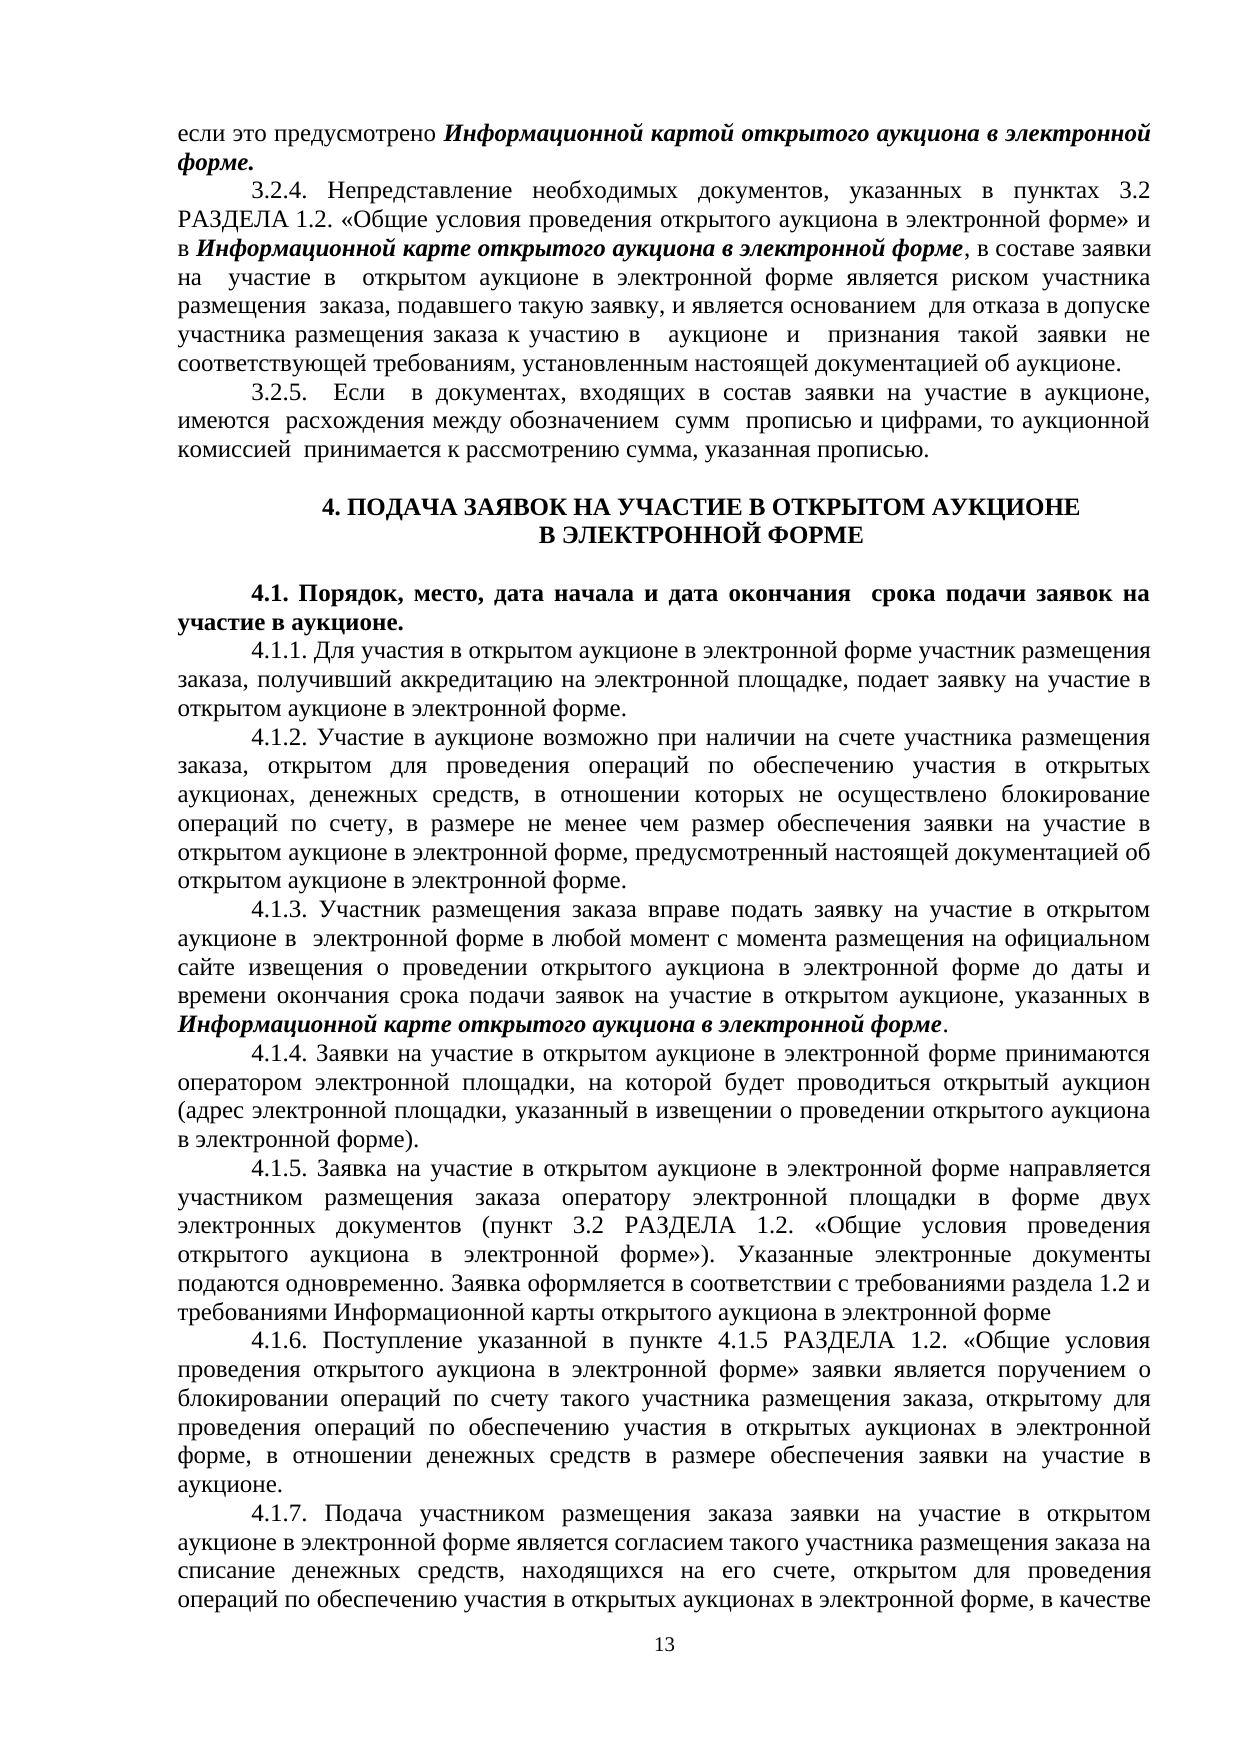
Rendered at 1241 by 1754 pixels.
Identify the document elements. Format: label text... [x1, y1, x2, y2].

text 4.1.3. Участник размещения заказа вправе подать заявку на участие в открытом аукционе в электронной форме в любой момент с момента размещения на официальном сайте извещения о проведении открытого аукциона в электронной форме до даты и времени окончания срока подачи заявок на участие в открытом аукционе, указанных в Информационной карте открытого аукциона в электронной форме. [177, 894, 1152, 1038]
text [177, 1498, 1152, 1613]
text 4. ПОДАЧА ЗАЯВОК НА УЧАСТИЕ В ОТКРЫТОМ АУКЦИОНЕ [177, 492, 1152, 521]
text 3.2.4. Непредставление необходимых документов, указанных в пунктах 3.2 РАЗДЕЛА 1.2. «Общие условия проведения открытого аукциона в электронной форме» и в Информационной карте открытого аукциона в электронной форме, в составе заявки на участие в открытом аукционе в электронной форме является риском участника размещения заказа, подавшего такую заявку, и является основанием для отказа в допуске участника размещения заказа к участию в аукционе и признания такой заявки не соответствующей требованиям, установленным настоящей документацией об аукционе. [177, 176, 1152, 377]
text 4.1.5. Заявка на участие в открытом аукционе в электронной форме направляется участником размещения заказа оператору электронной площадки в форме двух электронных документов (пункт 3.2 РАЗДЕЛА 1.2. «Общие условия проведения открытого аукциона в электронной форме»). Указанные электронные документы подаются одновременно. Заявка оформляется в соответствии с требованиями раздела 1.2 и требованиями Информационной карты открытого аукциона в электронной форме [177, 1153, 1152, 1326]
text 4.1.4. Заявки на участие в открытом аукционе в электронной форме принимаются оператором электронной площадки, на которой будет проводиться открытый аукцион (адрес электронной площадки, указанный в извещении о проведении открытого аукциона в электронной форме). [177, 1038, 1152, 1153]
text 4.1.6. Поступление указанной в пункте 4.1.5 РАЗДЕЛА 1.2. «Общие условия проведения открытого аукциона в электронной форме» заявки является поручением о блокировании операций по счету такого участника размещения заказа, открытому для проведения операций по обеспечению участия в открытых аукционах в электронной форме, в отношении денежных средств в размере обеспечения заявки на участие в аукционе. [177, 1326, 1152, 1498]
text 4.1. Порядок, место, дата начала и дата окончания срока подачи заявок на участие в аукционе. [177, 578, 1152, 636]
text 3.2.5. Если в документах, входящих в состав заявки на участие в аукционе, имеются расхождения между обозначением сумм прописью и цифрами, то аукционной комиссией принимается к рассмотрению сумма, указанная прописью. [177, 377, 1152, 463]
text 4.1.1. Для участия в открытом аукционе в электронной форме участник размещения заказа, получивший аккредитацию на электронной площадке, подает заявку на участие в открытом аукционе в электронной форме. [177, 636, 1152, 722]
text 4.1.2. Участие в аукционе возможно при наличии на счете участника размещения заказа, открытом для проведения операций по обеспечению участия в открытых аукционах, денежных средств, в отношении которых не осуществлено блокирование операций по счету, в размере не менее чем размер обеспечения заявки на участие в открытом аукционе в электронной форме, предусмотренный настоящей документацией об открытом аукционе в электронной форме. [177, 722, 1152, 894]
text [177, 118, 1152, 176]
text В ЭЛЕКТРОННОЙ ФОРМЕ [177, 521, 1152, 549]
